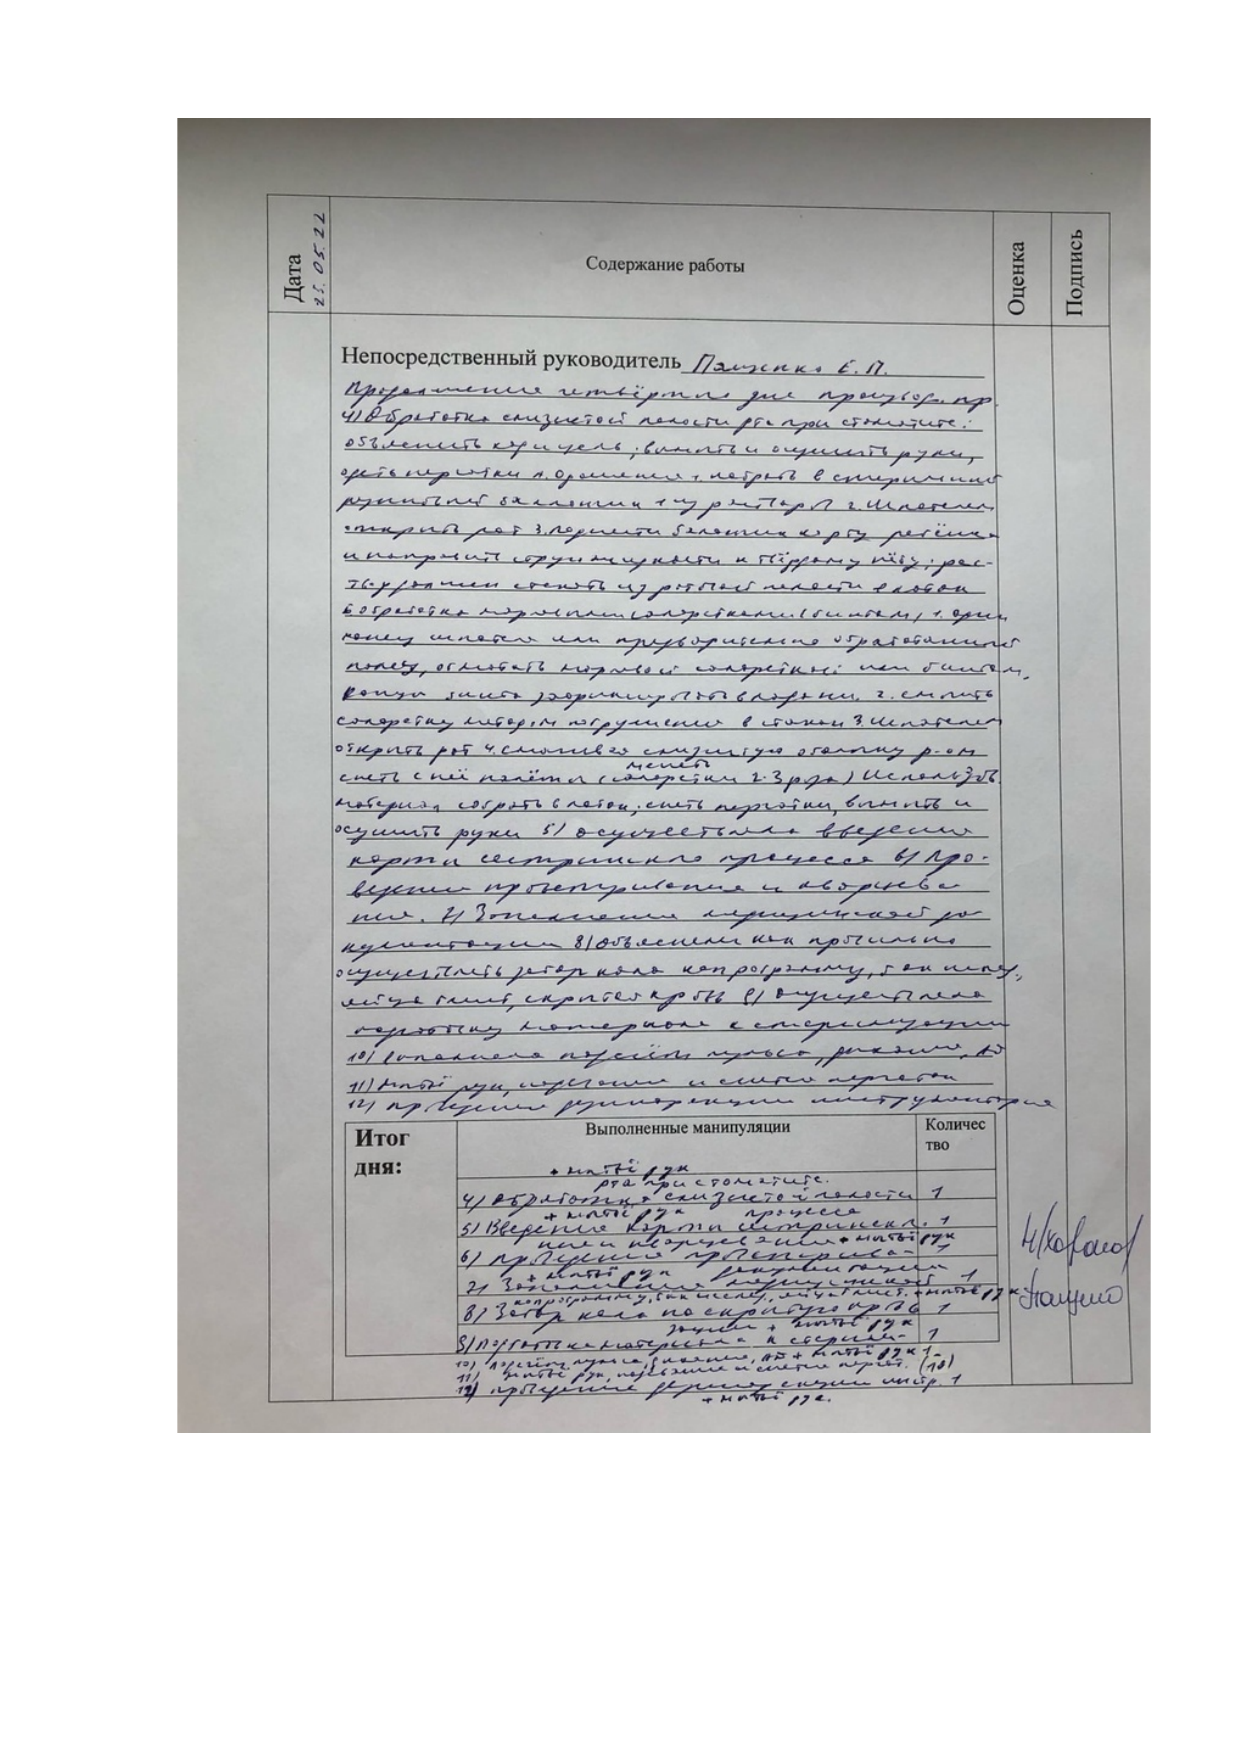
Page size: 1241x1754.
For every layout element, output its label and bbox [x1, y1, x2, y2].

picture [177, 118, 1151, 1433]
